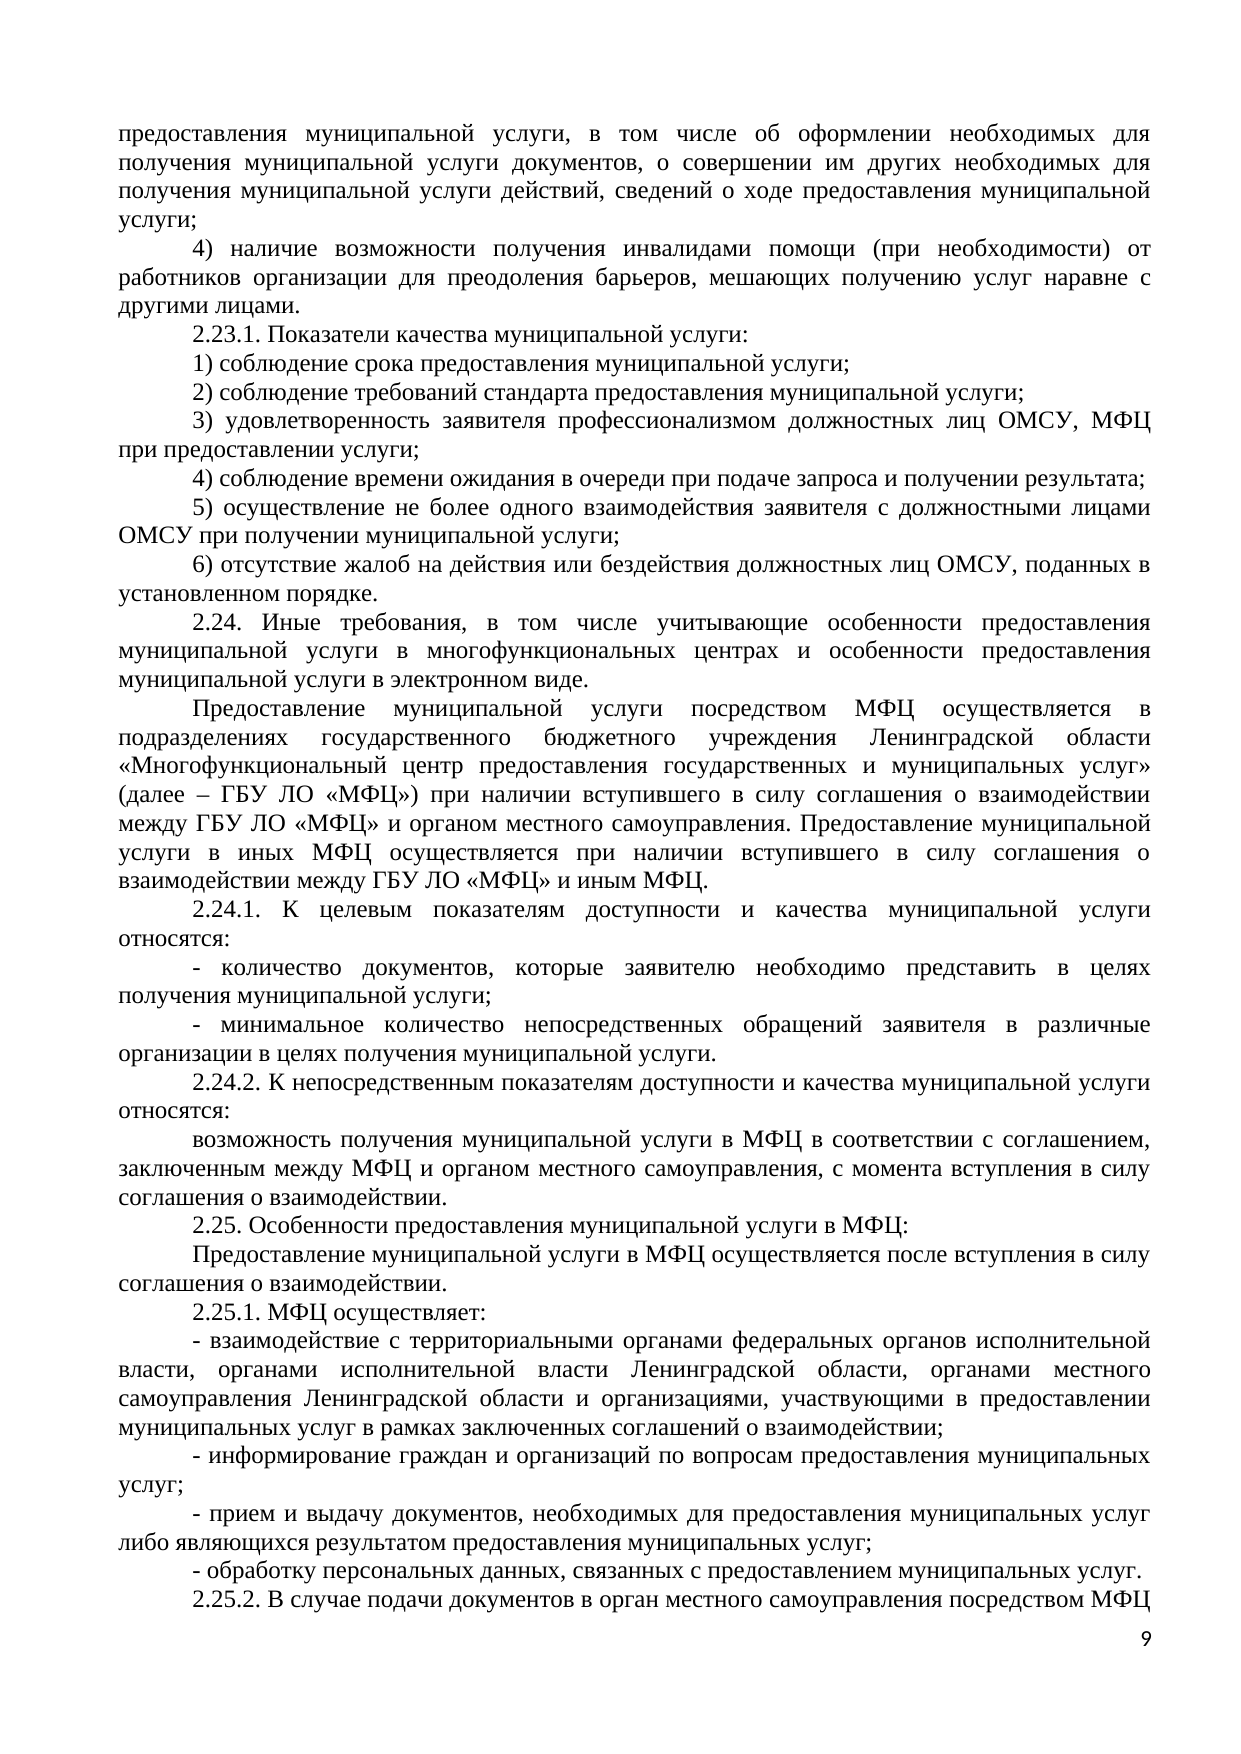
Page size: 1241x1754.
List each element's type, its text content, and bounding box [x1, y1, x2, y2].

text 2.23.1. Показатели качества муниципальной услуги: [118, 319, 1152, 348]
text - взаимодействие с территориальными органами федеральных органов исполнительной власти, органами исполнительной власти Ленинградской области, органами местного самоуправления Ленинградской области и организациями, участвующими в предоставлении муниципальных услуг в рамках заключенных соглашений о взаимодействии; [118, 1326, 1152, 1441]
text 2.25. Особенности предоставления муниципальной услуги в МФЦ: [118, 1211, 1152, 1239]
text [118, 1584, 1152, 1613]
text 2) соблюдение требований стандарта предоставления муниципальной услуги; [118, 377, 1152, 406]
text 2.24.1. К целевым показателям доступности и качества муниципальной услуги относятся: [118, 894, 1152, 952]
text - прием и выдачу документов, необходимых для предоставления муниципальных услуг либо являющихся результатом предоставления муниципальных услуг; [118, 1498, 1152, 1556]
text 6) отсутствие жалоб на действия или бездействия должностных лиц ОМСУ, поданных в установленном порядке. [118, 549, 1152, 607]
text - обработку персональных данных, связанных с предоставлением муниципальных услуг. [118, 1556, 1152, 1584]
text - количество документов, которые заявителю необходимо представить в целях получения муниципальной услуги; [118, 952, 1152, 1009]
text 5) осуществление не более одного взаимодействия заявителя с должностными лицами ОМСУ при получении муниципальной услуги; [118, 492, 1152, 549]
text 2.25.1. МФЦ осуществляет: [118, 1297, 1152, 1326]
text Предоставление муниципальной услуги в МФЦ осуществляется после вступления в силу соглашения о взаимодействии. [118, 1239, 1152, 1297]
text 3) удовлетворенность заявителя профессионализмом должностных лиц ОМСУ, МФЦ при предоставлении услуги; [118, 406, 1152, 463]
text возможность получения муниципальной услуги в МФЦ в соответствии с соглашением, заключенным между МФЦ и органом местного самоуправления, с момента вступления в силу соглашения о взаимодействии. [118, 1124, 1152, 1211]
text Предоставление муниципальной услуги посредством МФЦ осуществляется в подразделениях государственного бюджетного учреждения Ленинградской области «Многофункциональный центр предоставления государственных и муниципальных услуг» (далее – ГБУ ЛО «МФЦ») при наличии вступившего в силу соглашения о взаимодействии между ГБУ ЛО «МФЦ» и органом местного самоуправления. Предоставление муниципальной услуги в иных МФЦ осуществляется при наличии вступившего в силу соглашения о взаимодействии между ГБУ ЛО «МФЦ» и иным МФЦ. [118, 693, 1152, 894]
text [118, 118, 1152, 233]
text 4) наличие возможности получения инвалидами помощи (при необходимости) от работников организации для преодоления барьеров, мешающих получению услуг наравне с другими лицами. [118, 233, 1152, 319]
text 2.24.2. К непосредственным показателям доступности и качества муниципальной услуги относятся: [118, 1067, 1152, 1124]
text - минимальное количество непосредственных обращений заявителя в различные организации в целях получения муниципальной услуги. [118, 1009, 1152, 1067]
text - информирование граждан и организаций по вопросам предоставления муниципальных услуг; [118, 1441, 1152, 1498]
text 1) соблюдение срока предоставления муниципальной услуги; [118, 348, 1152, 377]
text 4) соблюдение времени ожидания в очереди при подаче запроса и получении результата; [118, 463, 1152, 492]
text 2.24. Иные требования, в том числе учитывающие особенности предоставления муниципальной услуги в многофункциональных центрах и особенности предоставления муниципальной услуги в электронном виде. [118, 607, 1152, 693]
